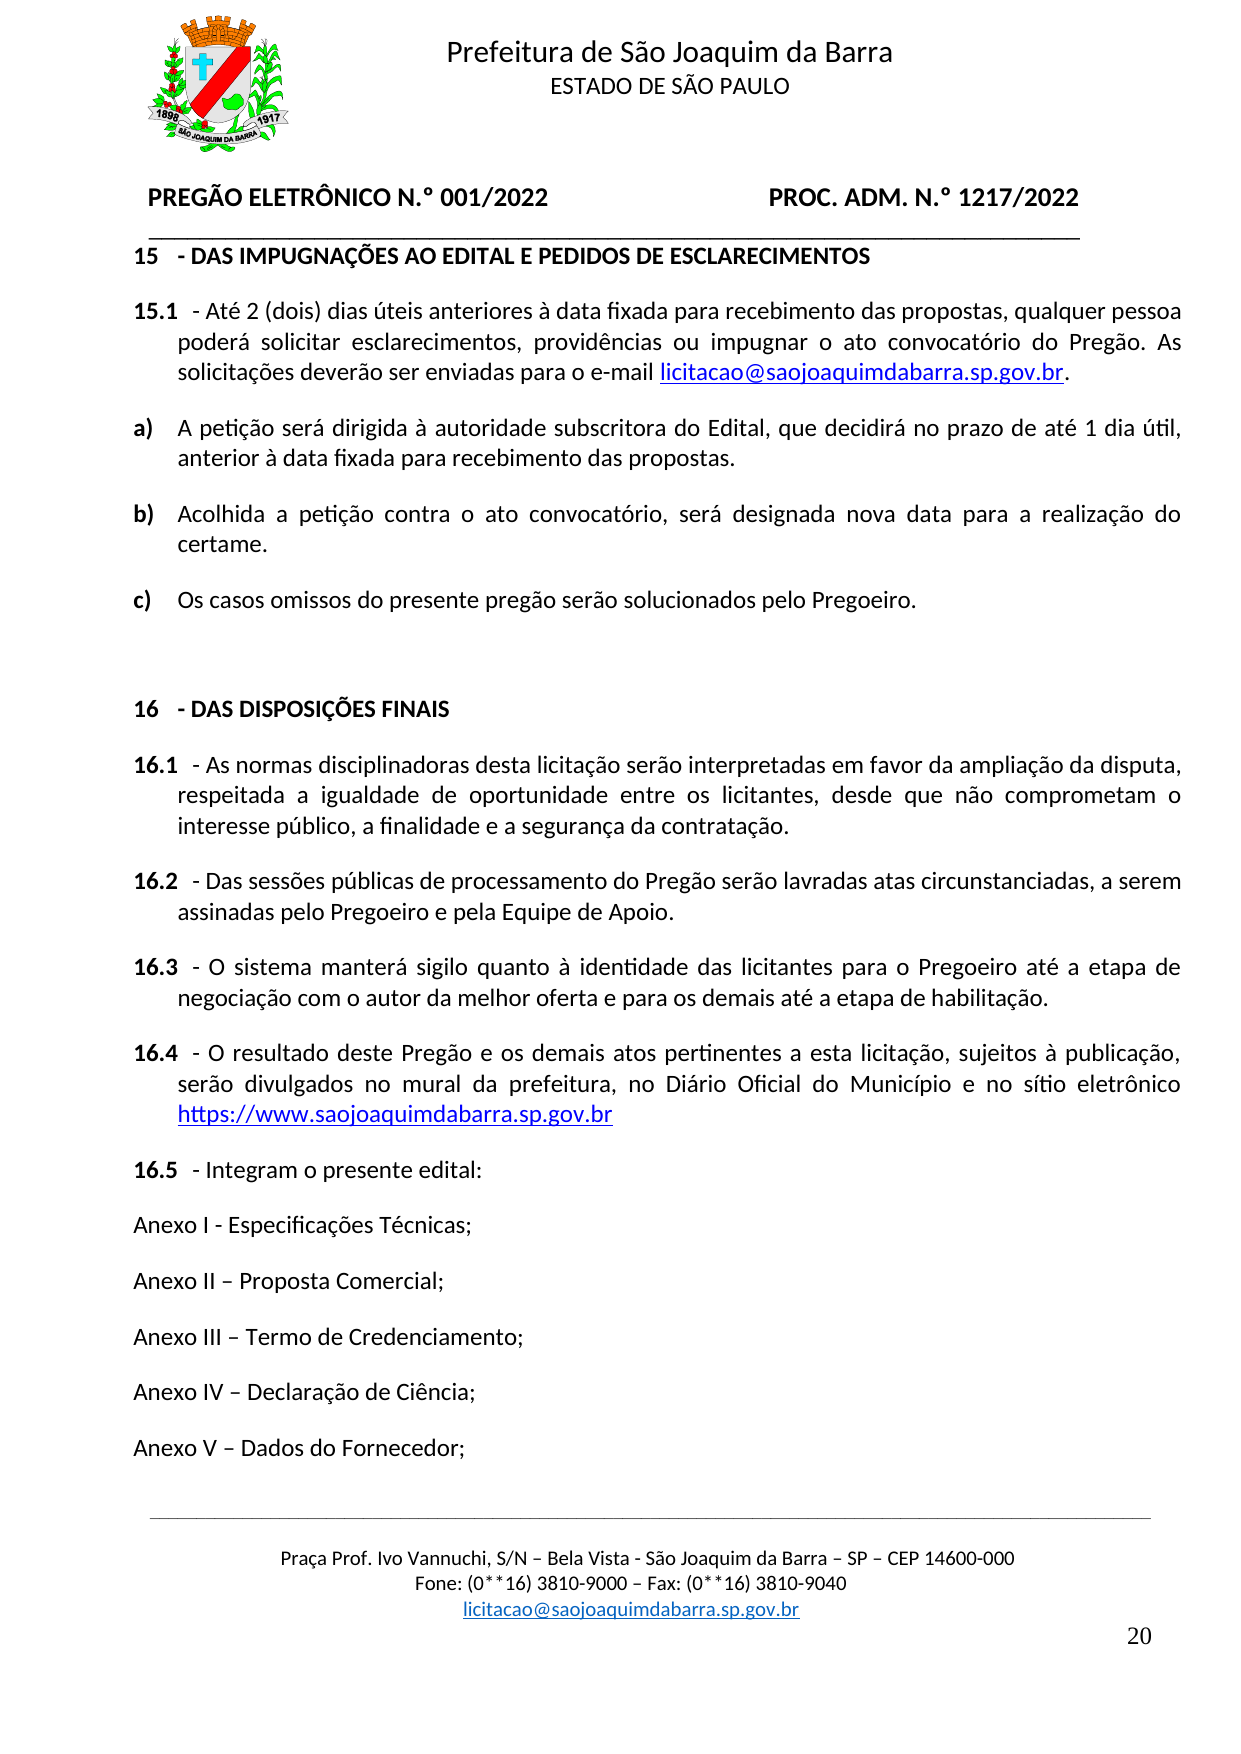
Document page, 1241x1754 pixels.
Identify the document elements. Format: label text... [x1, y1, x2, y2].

list - O resultado deste Pregão e os demais atos pertinentes a esta licitação, sujeitos à publicação, serão divulgados no mural da prefeitura, no Diário Oficial do Município e no sítio eletrônico https://www.saojoaquimdabarra.sp.gov.br [133, 1037, 1183, 1129]
list - Das sessões públicas de processamento do Pregão serão lavradas atas circunstanciadas, a serem assinadas pelo Pregoeiro e pela Equipe de Apoio. [133, 865, 1183, 926]
list - DAS DISPOSIÇÕES FINAIS [133, 693, 1183, 724]
list - As normas disciplinadoras desta licitação serão interpretadas em favor da ampliação da disputa, respeitada a igualdade de oportunidade entre os licitantes, desde que não comprometam o interesse público, a finalidade e a segurança da contratação. [133, 749, 1183, 840]
list A petição será dirigida à autoridade subscritora do Edital, que decidirá no prazo de até 1 dia útil, anterior à data fixada para recebimento das propostas. [133, 412, 1183, 473]
list Acolhida a petição contra o ato convocatório, será designada nova data para a realização do certame. [133, 498, 1183, 559]
text Anexo V – Dados do Fornecedor; [133, 1432, 1183, 1462]
text Anexo II – Proposta Comercial; [133, 1265, 1183, 1296]
list - O sistema manterá sigilo quanto à identidade das licitantes para o Pregoeiro até a etapa de negociação com o autor da melhor oferta e para os demais até a etapa de habilitação. [133, 951, 1183, 1012]
list Os casos omissos do presente pregão serão solucionados pelo Pregoeiro. [133, 584, 1183, 614]
list - Integram o presente edital: [133, 1154, 1183, 1184]
text Anexo I - Especificações Técnicas; [133, 1209, 1183, 1240]
list - Até 2 (dois) dias úteis anteriores à data fixada para recebimento das propostas, qualquer pessoa poderá solicitar esclarecimentos, providências ou impugnar o ato convocatório do Pregão. As solicitações deverão ser enviadas para o e-mail licitacao@saojoaquimdabarra.sp.gov.br. [133, 295, 1183, 387]
list - DAS IMPUGNAÇÕES AO EDITAL E PEDIDOS DE ESCLARECIMENTOS [133, 240, 1183, 270]
text Anexo III – Termo de Credenciamento; [133, 1321, 1183, 1351]
text Anexo IV – Declaração de Ciência; [133, 1376, 1183, 1407]
